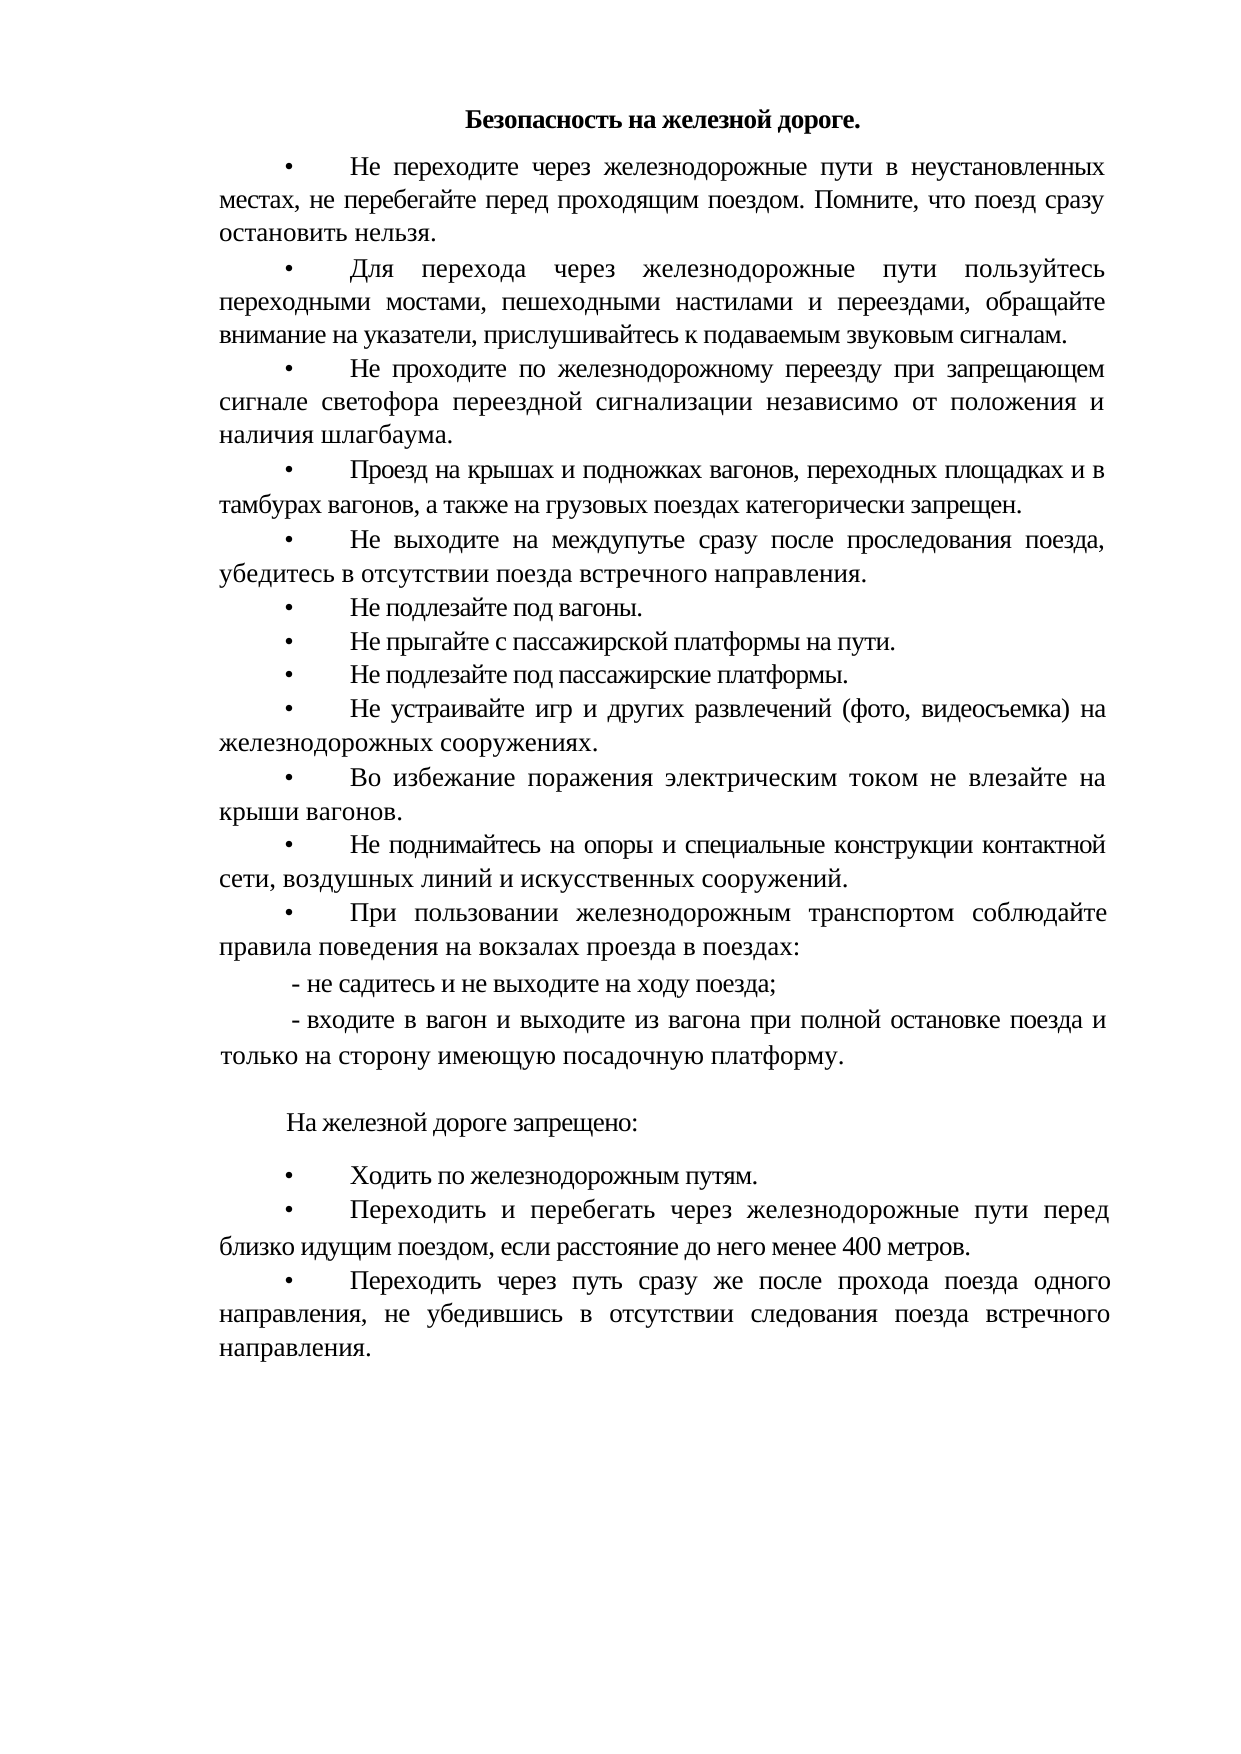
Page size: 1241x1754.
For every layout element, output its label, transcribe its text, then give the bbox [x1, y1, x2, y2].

list Не проходите по железнодорожному переезду при запрещающем сигнале светофора переездной сигнализации независимо от положения и наличия шлагбаума. [219, 351, 1105, 450]
list Во избежание поражения электрическим током не влезайте на крыши вагонов. [219, 759, 1107, 827]
list Ходить по железнодорожным путям. [284, 1159, 1111, 1190]
list Не устраивайте игр и других развлечений (фото, видеосъемка) на железнодорожных сооружениях. [219, 690, 1107, 758]
list Переходить и перебегать через железнодорожные пути перед близко идущим поездом, если расстояние до него менее 400 метров. [219, 1190, 1111, 1262]
list Не подлезайте под пассажирские платформы. [284, 657, 1111, 690]
list Не поднимайтесь на опоры и специальные конструкции контактной сети, воздушных линий и искусственных сооружений. [219, 827, 1106, 894]
list Переходить через путь сразу же после прохода поезда одного направления, не убедившись в отсутствии следования поезда встречного направления. [219, 1262, 1111, 1363]
list Не переходите через железнодорожные пути в неустановленных местах, не перебегайте перед проходящим поездом. Помните, что поезд сразу остановить нельзя. [219, 149, 1105, 248]
list Не подлезайте под вагоны. [284, 589, 1111, 623]
list не садитесь и не выходите на ходу поезда; [291, 966, 1111, 999]
list Не прыгайте с пассажирской платформы на пути. [284, 623, 1111, 657]
list При пользовании железнодорожным транспортом соблюдайте правила поведения на вокзалах проезда в поездах: [219, 894, 1107, 962]
list Проезд на крышах и подножках вагонов, переходных площадках и в тамбурах вагонов, а также на грузовых поездах категорически запрещен. [219, 451, 1105, 520]
list Не выходите на междупутье сразу после проследования поезда, убедитесь в отсутствии поезда встречного направления. [219, 522, 1105, 589]
text Безопасность на железной дороге. [219, 103, 1107, 134]
list Для перехода через железнодорожные пути пользуйтесь переходными мостами, пешеходными настилами и переездами, обращайте внимание на указатели, прислушивайтесь к подаваемым звуковым сигналам. [219, 251, 1106, 350]
text На железной дороге запрещено: [286, 1106, 1111, 1137]
list входите в вагон и выходите из вагона при полной остановке поезда и только на сторону имеющую посадочную платформу. [220, 999, 1107, 1072]
